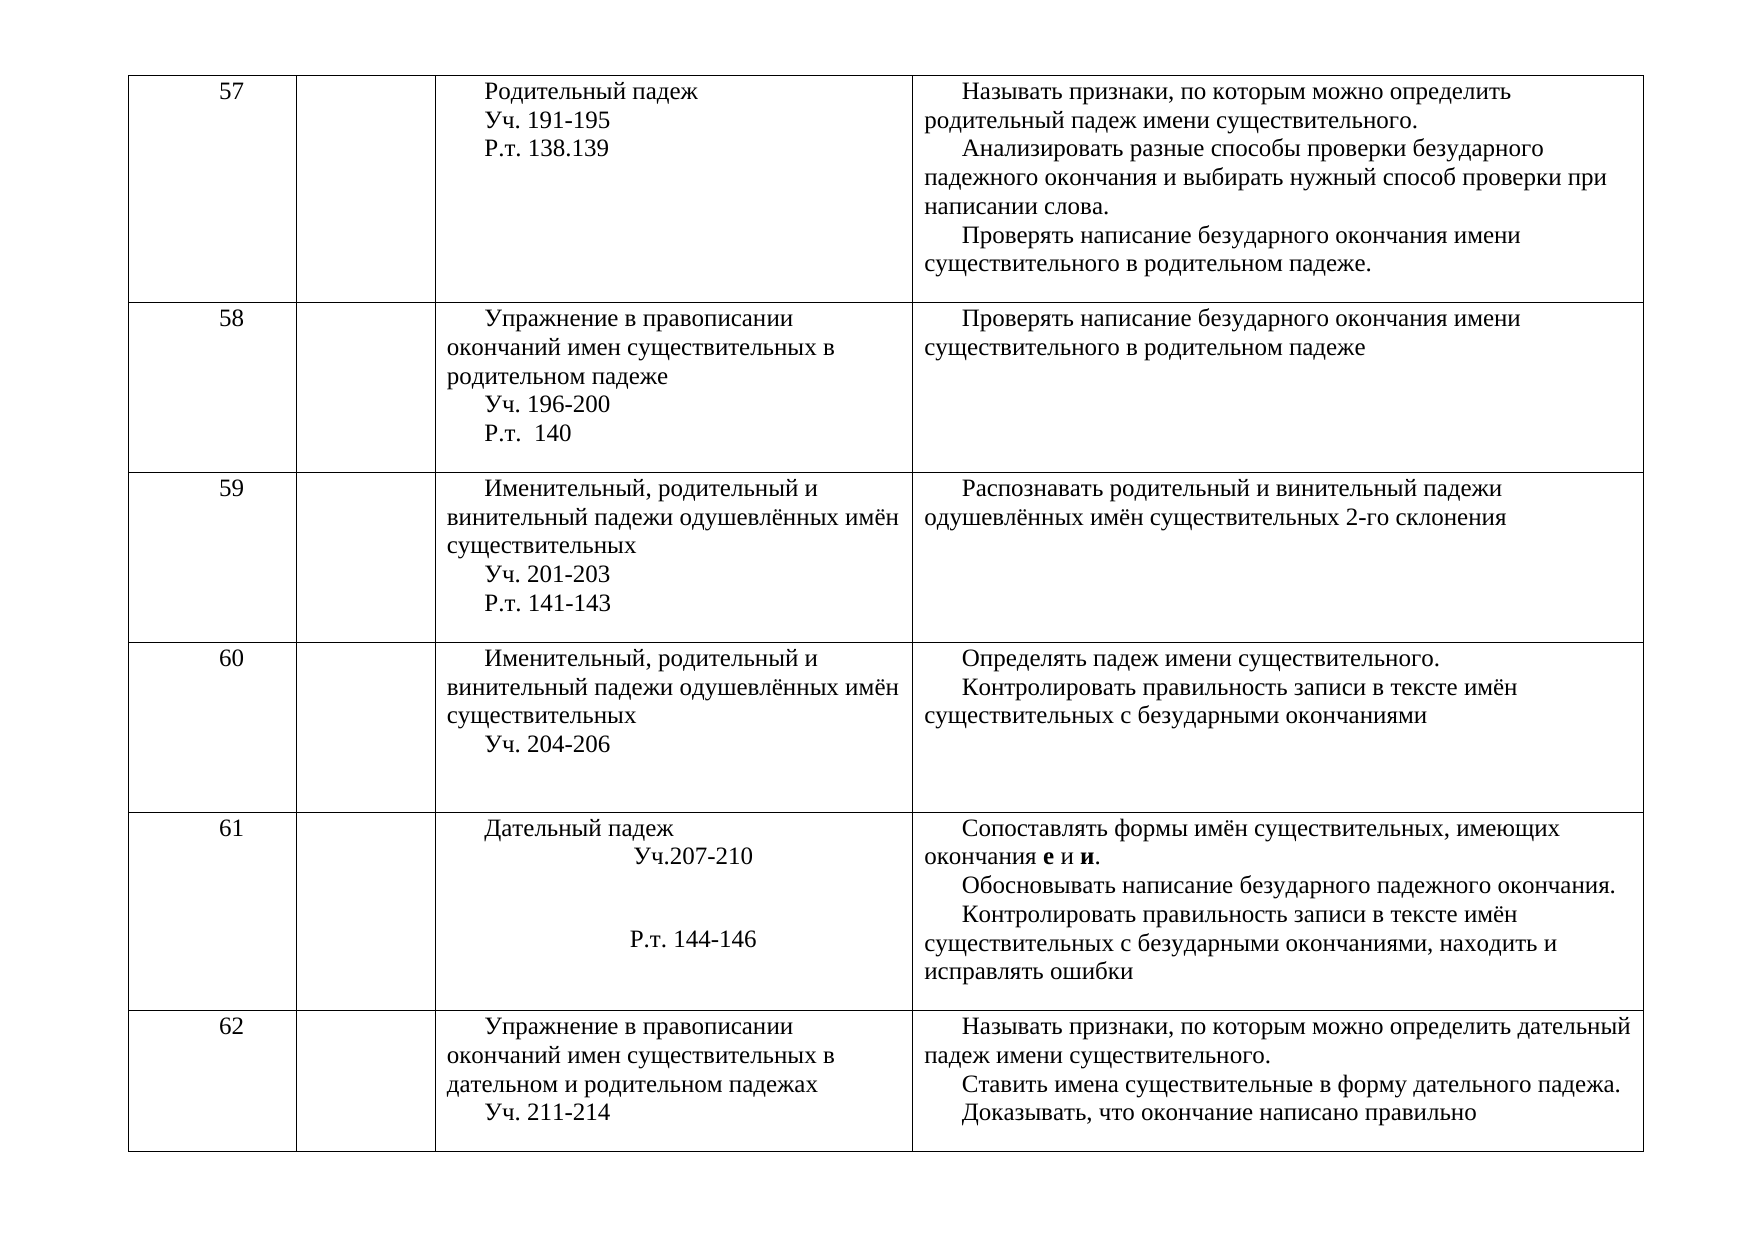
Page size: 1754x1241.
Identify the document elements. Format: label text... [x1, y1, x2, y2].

table_cell 57 [129, 76, 296, 302]
table_cell Родительный падеж Уч. 191-195 Р.т. 138.139 [436, 76, 912, 302]
table_cell 61 [129, 813, 296, 1010]
table_cell Проверять написание безударного окончания имени существительного в родительном падеже [913, 303, 1643, 472]
table_cell Дательный падеж Уч.207-210 Р.т. 144-146 [436, 813, 912, 1010]
table_cell [297, 303, 435, 472]
table_cell 59 [129, 473, 296, 642]
table_cell Именительный, родительный и винительный падежи одушевлённых имён существительных Уч. 204-206 [436, 643, 912, 812]
table_cell [297, 643, 435, 812]
table_cell Называть признаки, по которым можно определить родительный падеж имени существительного. Анализировать разные способы проверки безударного падежного окончания и выбирать нужный способ проверки при написании слова. Проверять написание безударного окончания имени существительного в родительном падеже. [913, 76, 1643, 302]
table_cell 62 [129, 1011, 296, 1151]
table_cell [913, 1011, 1643, 1151]
table_cell Распознавать родительный и винительный падежи одушевлённых имён существительных 2-го склонения [913, 473, 1643, 642]
table_cell Сопоставлять формы имён существительных, имеющих окончания е и и. Обосновывать написание безударного падежного окончания. Контролировать правильность записи в тексте имён существительных с безударными окончаниями, находить и исправлять ошибки [913, 813, 1643, 1010]
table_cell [436, 1011, 912, 1151]
table_cell Именительный, родительный и винительный падежи одушевлённых имён существительных Уч. 201-203 Р.т. 141-143 [436, 473, 912, 642]
table_cell [297, 76, 435, 302]
table_cell 60 [129, 643, 296, 812]
table_cell Определять падеж имени существительного. Контролировать правильность записи в тексте имён существительных с безударными окончаниями [913, 643, 1643, 812]
table_cell Упражнение в правописании окончаний имен существительных в родительном падеже Уч. 196-200 Р.т. 140 [436, 303, 912, 472]
table_cell 58 [129, 303, 296, 472]
table_cell [297, 473, 435, 642]
table_cell [297, 813, 435, 1010]
table_cell [297, 1011, 435, 1151]
